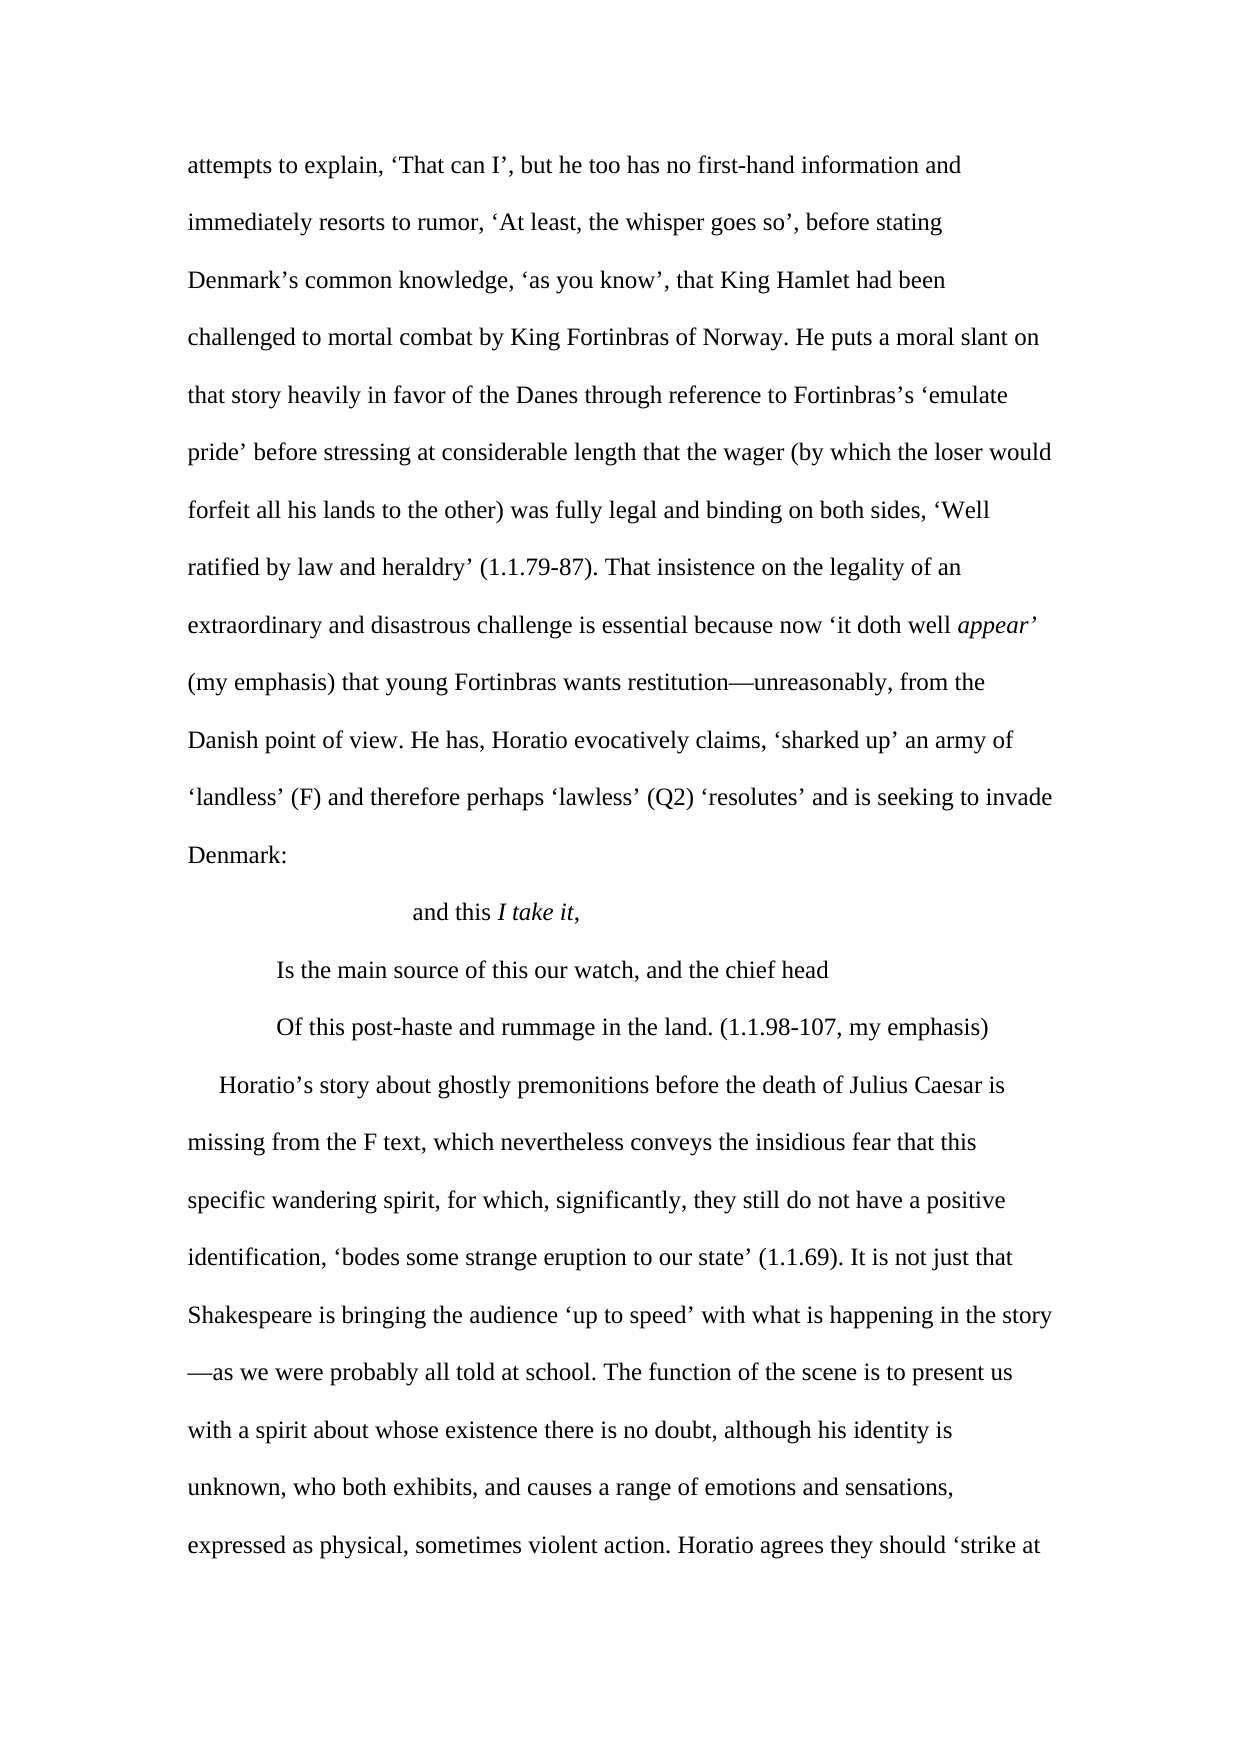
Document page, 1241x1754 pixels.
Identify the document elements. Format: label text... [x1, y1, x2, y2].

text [187, 150, 1053, 869]
text Of this post-haste and rummage in the land. (1.1.98-107, my emphasis) [276, 1012, 1053, 1041]
text Is the main source of this our watch, and the chief head [276, 955, 1053, 984]
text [187, 1070, 1053, 1559]
text and this I take it, [351, 897, 1053, 926]
